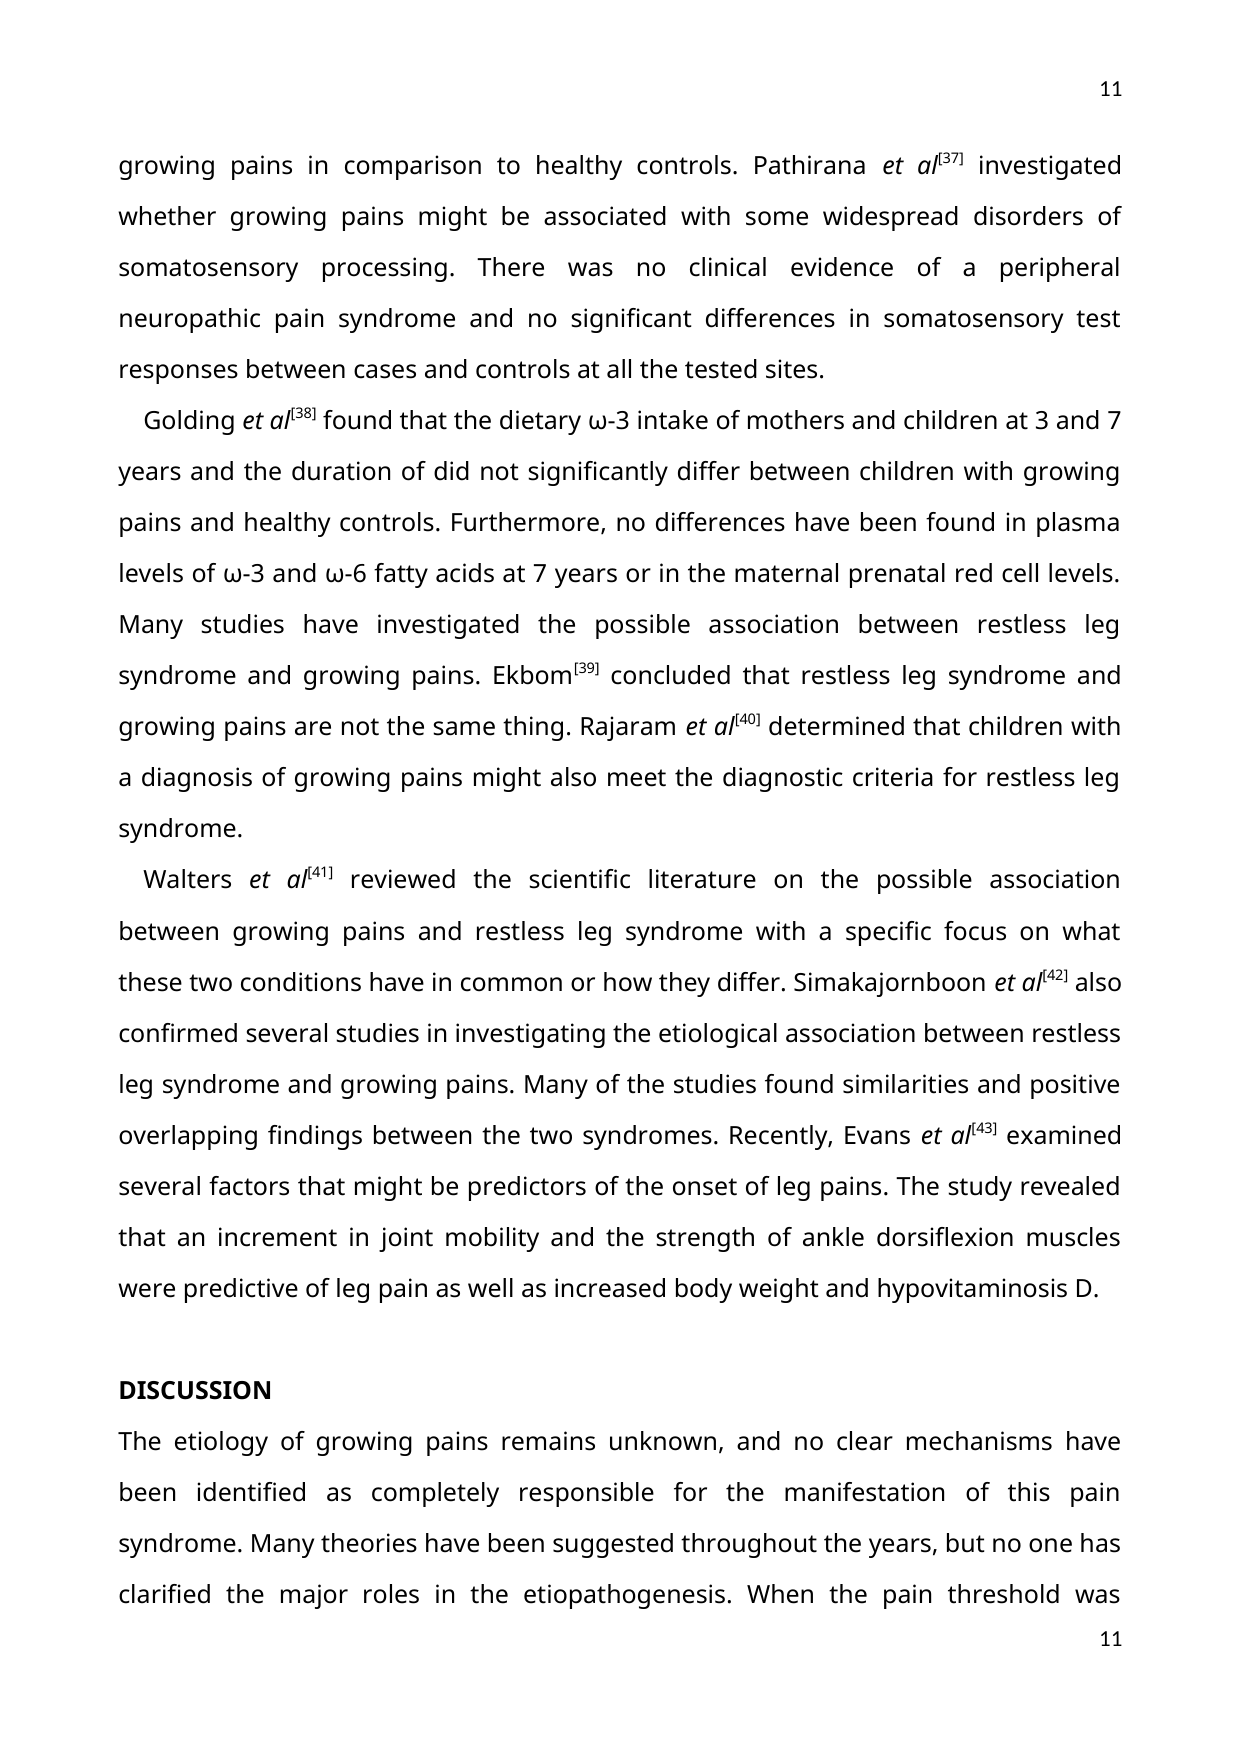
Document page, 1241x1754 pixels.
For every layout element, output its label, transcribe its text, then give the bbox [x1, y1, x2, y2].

text Walters et al[41] reviewed the scientific literature on the possible association between growing pains and restless leg syndrome with a specific focus on what these two conditions have in common or how they differ. Simakajornboon et al[42] also confirmed several studies in investigating the etiological association between restless leg syndrome and growing pains. Many of the studies found similarities and positive overlapping findings between the two syndromes. Recently, Evans et al[43] examined several factors that might be predictors of the onset of leg pains. The study revealed that an increment in joint mobility and the strength of ankle dorsiflexion muscles were predictive of leg pain as well as increased body weight and hypovitaminosis D. [118, 862, 1122, 1304]
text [118, 148, 1122, 386]
text Golding et al[38] found that the dietary ω-3 intake of mothers and children at 3 and 7 years and the duration of did not significantly differ between children with growing pains and healthy controls. Furthermore, no differences have been found in plasma levels of ω-3 and ω-6 fatty acids at 7 years or in the maternal prenatal red cell levels. Many studies have investigated the possible association between restless leg syndrome and growing pains. Ekbom[39] concluded that restless leg syndrome and growing pains are not the same thing. Rajaram et al[40] determined that children with a diagnosis of growing pains might also meet the diagnostic criteria for restless leg syndrome. [118, 403, 1122, 845]
text DISCUSSION [118, 1373, 1122, 1407]
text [118, 1424, 1122, 1611]
